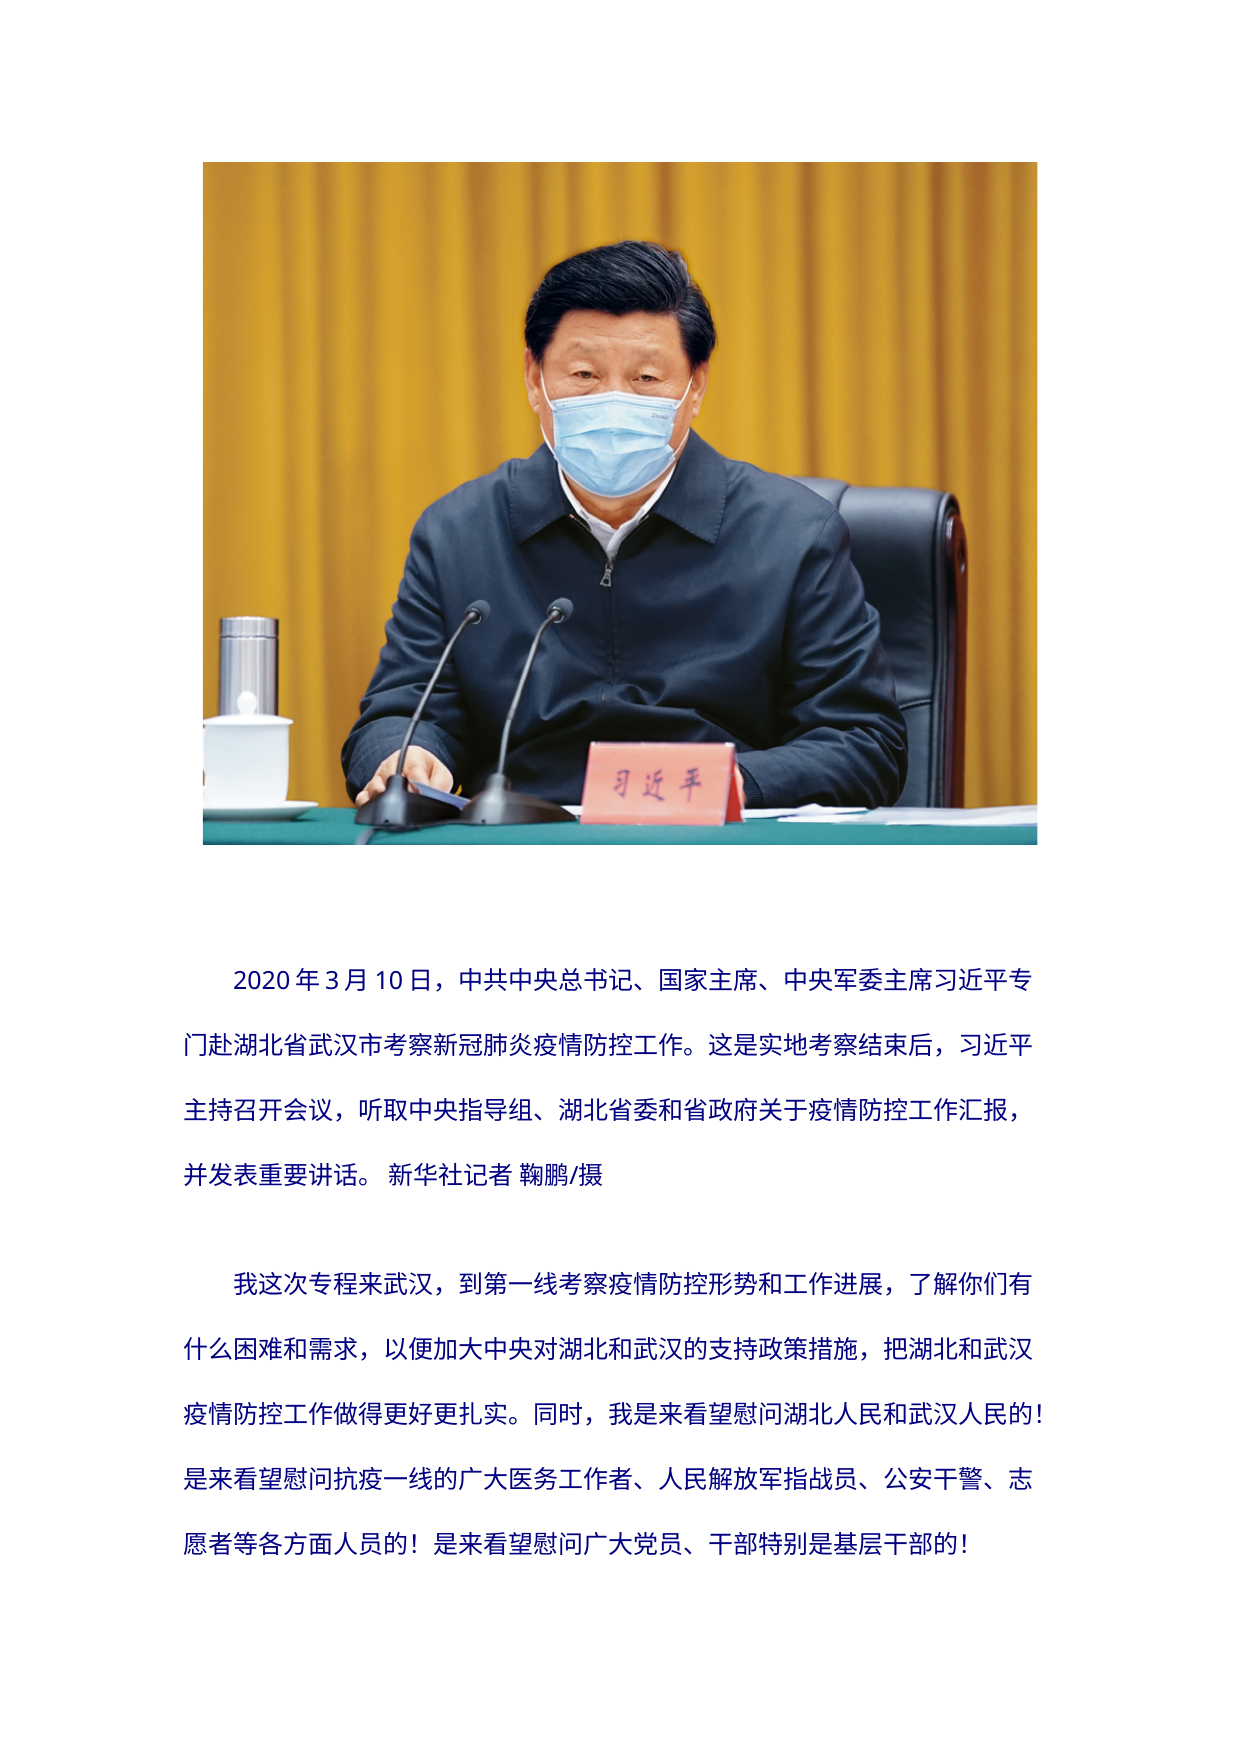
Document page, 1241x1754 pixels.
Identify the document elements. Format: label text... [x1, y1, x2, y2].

text 我这次专程来武汉，到第一线考察疫情防控形势和工作进展，了解你们有什么困难和需求，以便加大中央对湖北和武汉的支持政策措施，把湖北和武汉疫情防控工作做得更好更扎实。同时，我是来看望慰问湖北人民和武汉人民的！是来看望慰问抗疫一线的广大医务工作者、人民解放军指战员、公安干警、志愿者等各方面人员的！是来看望慰问广大党员、干部特别是基层干部的！ [183, 1250, 1057, 1575]
picture [202, 162, 1038, 845]
text 2020年3月10日，中共中央总书记、国家主席、中央军委主席习近平专门赴湖北省武汉市考察新冠肺炎疫情防控工作。这是实地考察结束后，习近平主持召开会议，听取中央指导组、湖北省委和省政府关于疫情防控工作汇报，并发表重要讲话。 新华社记者 鞠鹏/摄 [183, 946, 1057, 1206]
